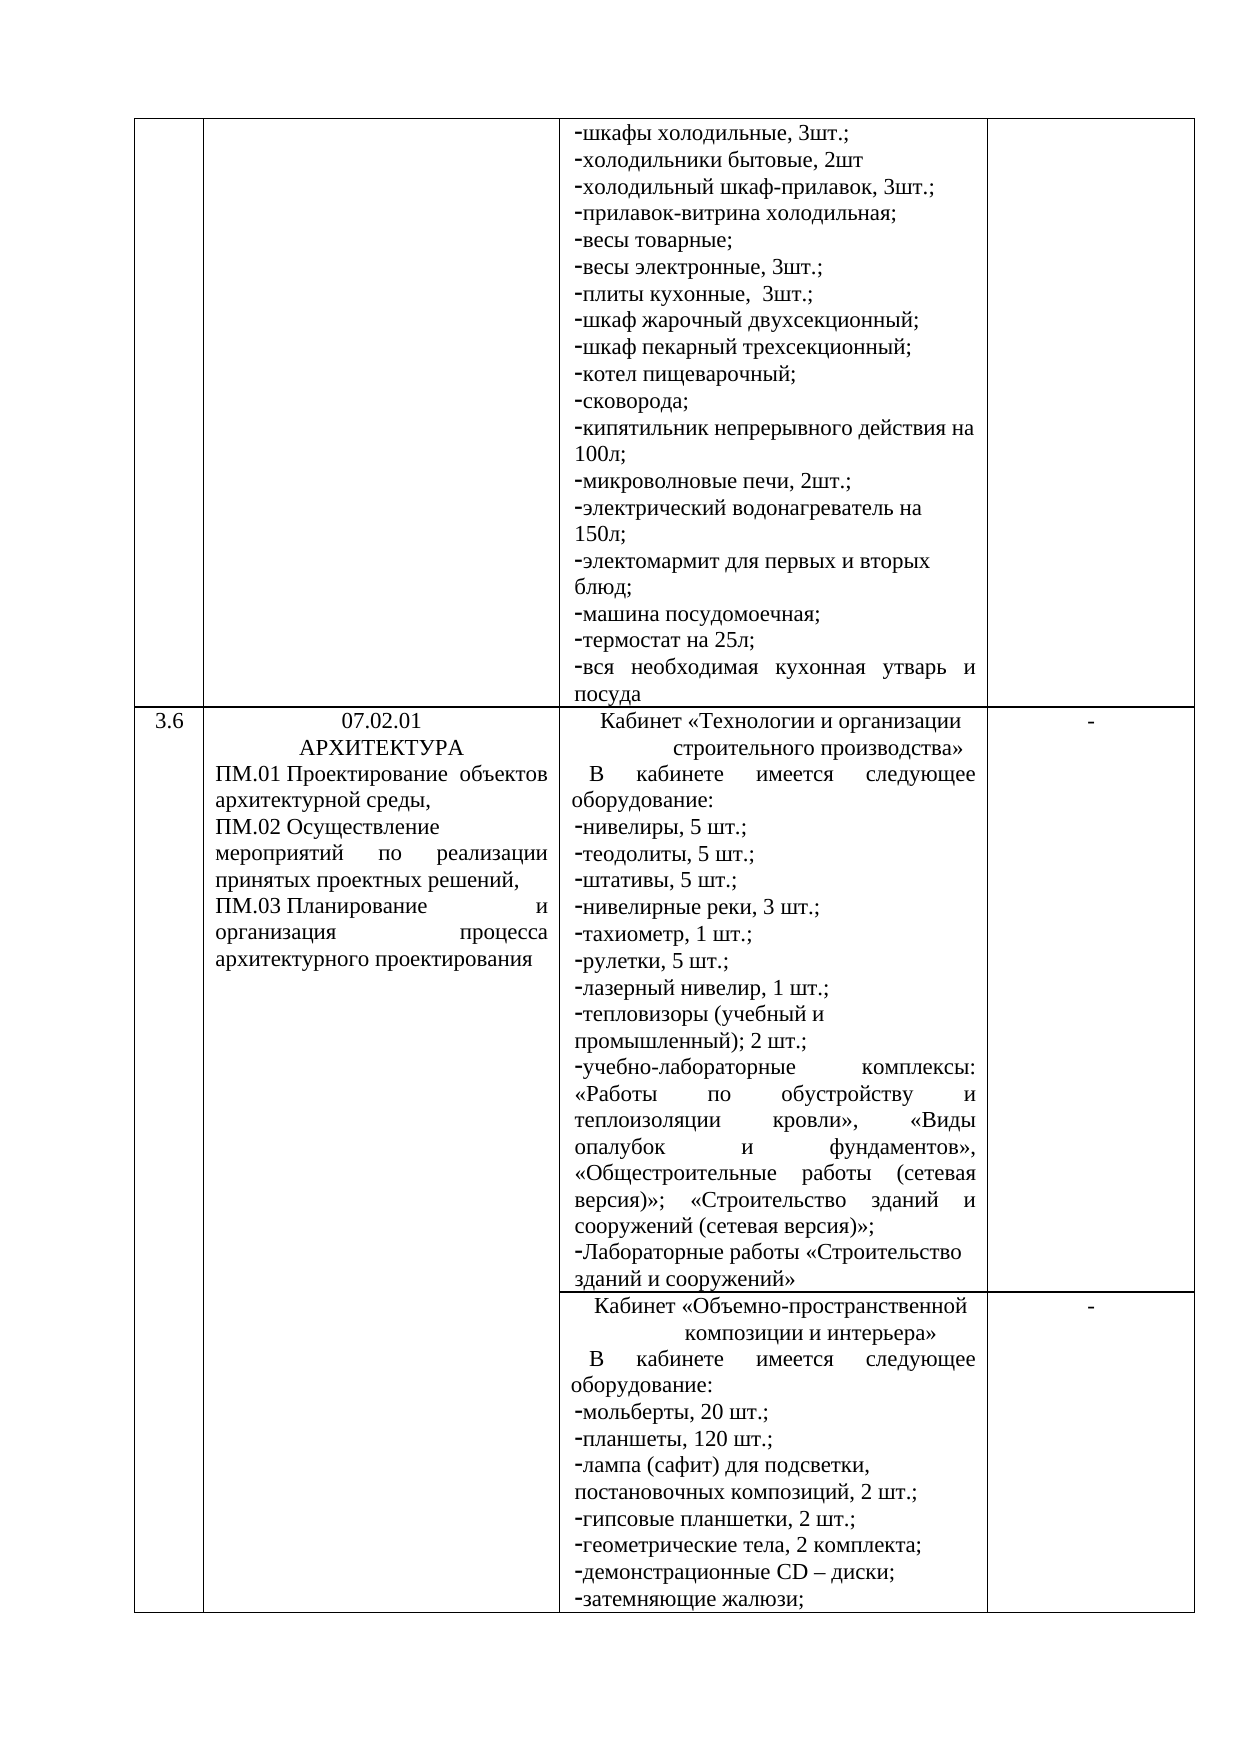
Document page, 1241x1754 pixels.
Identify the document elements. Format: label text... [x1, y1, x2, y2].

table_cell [560, 1293, 987, 1612]
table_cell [560, 119, 987, 706]
table_cell - [988, 119, 1194, 706]
table_cell 07.02.01 АРХИТЕКТУРА ПМ.01 Проектирование объектов архитектурной среды, ПМ.02 Осуществление мероприятий по реализации принятых проектных решений, ПМ.03 Планирование и организация процесса архитектурного проектирования [204, 708, 559, 1612]
table_cell - [988, 1293, 1194, 1612]
table_cell Кабинет «Технологии и организации строительного производства» В кабинете имеется следующее оборудование: нивелиры, 5 шт.; теодолиты, 5 шт.; штативы, 5 шт.; нивелирные реки, 3 шт.; тахиометр, 1 шт.; рулетки, 5 шт.; лазерный нивелир, 1 шт.; тепловизоры (учебный и промышленный); 2 шт.; учебно-лабораторные комплексы: «Работы по обустройству и теплоизоляции кровли», «Виды опалубок и фундаментов», «Общестроительные работы (сетевая версия)»; «Строительство зданий и сооружений (сетевая версия)»; Лабораторные работы «Строительство зданий и сооружений» [560, 708, 987, 1291]
table_cell - [988, 708, 1194, 1291]
table_cell 3.6 [135, 708, 203, 1612]
